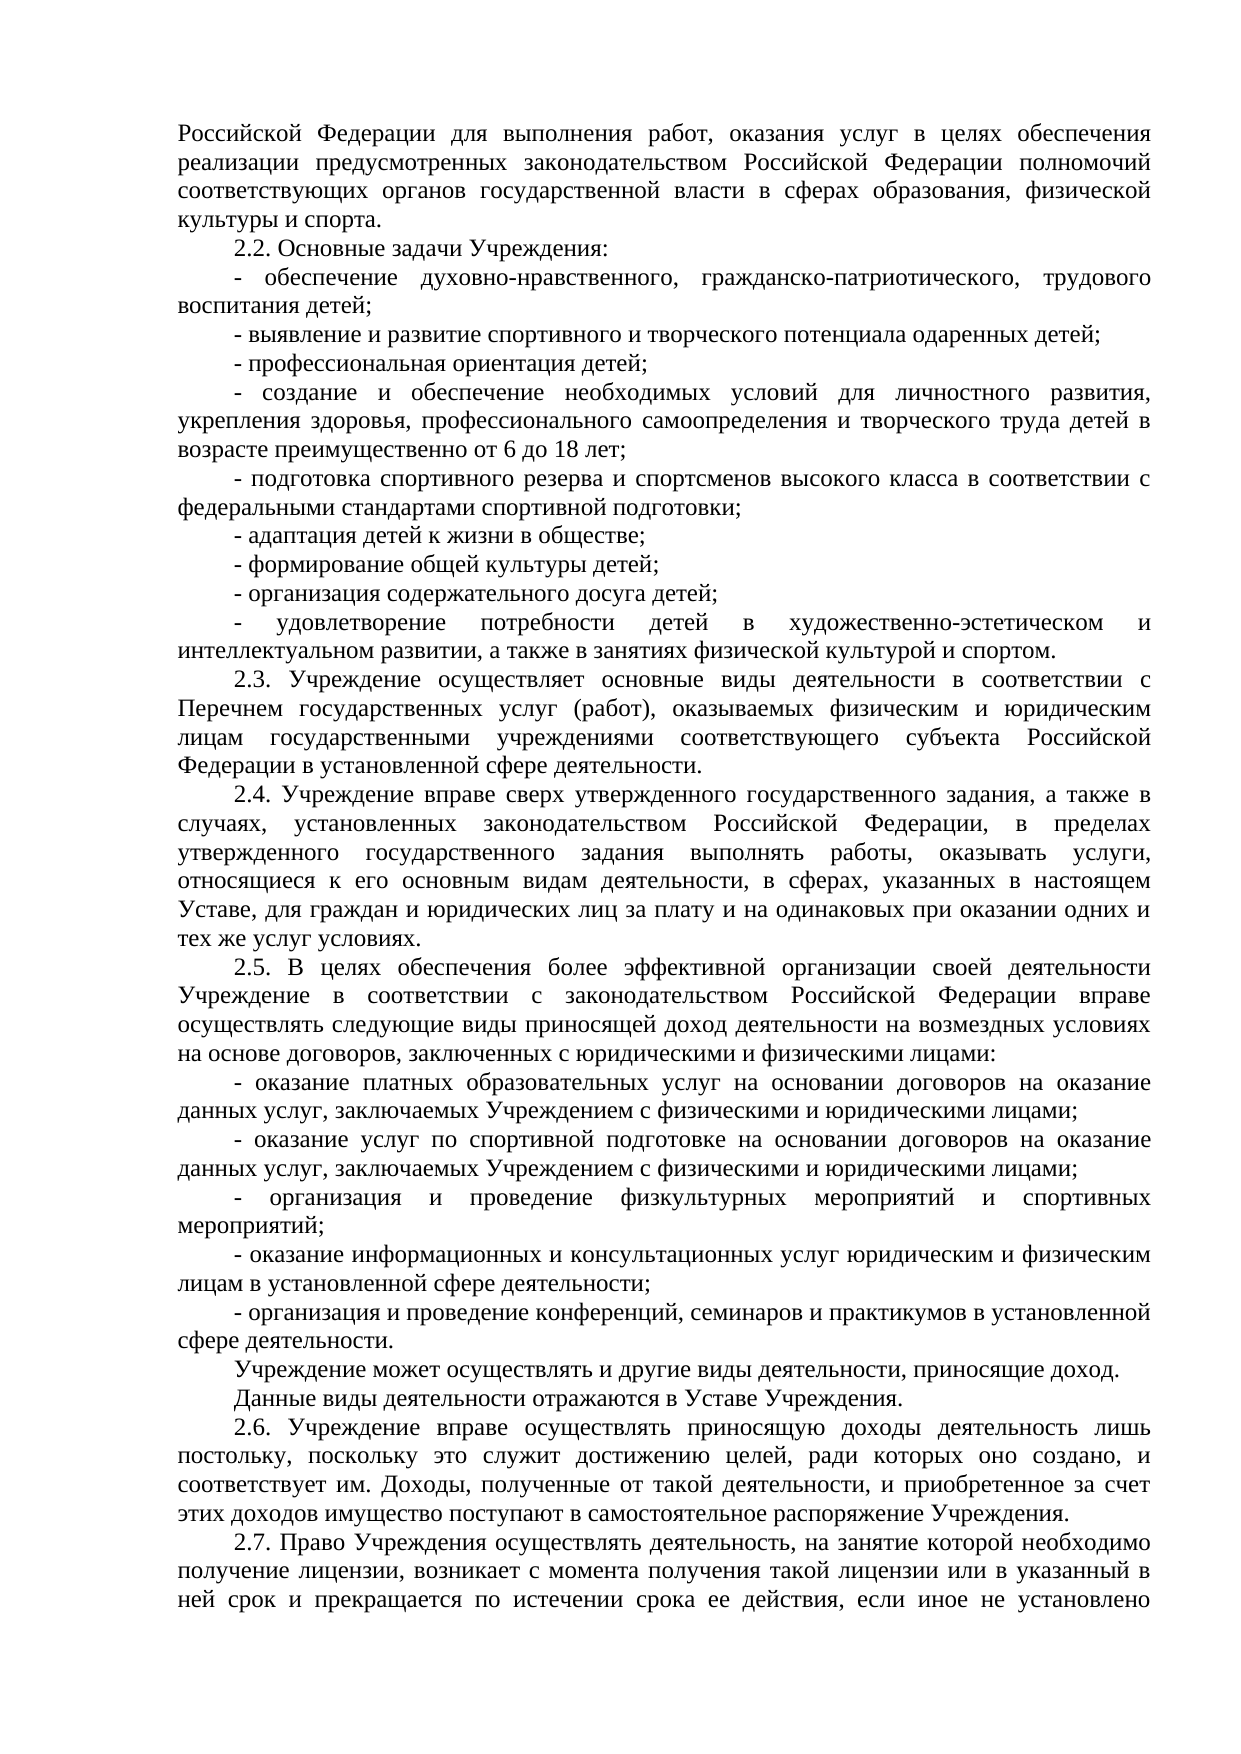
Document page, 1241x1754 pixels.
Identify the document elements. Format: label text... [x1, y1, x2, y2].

text Данные виды деятельности отражаются в Уставе Учреждения. [177, 1383, 1152, 1412]
text 2.3. Учреждение осуществляет основные виды деятельности в соответствии с Перечнем государственных услуг (работ), оказываемых физическим и юридическим лицам государственными учреждениями соответствующего субъекта Российской Федерации в установленной сфере деятельности. [177, 664, 1152, 779]
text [177, 1527, 1152, 1613]
text - выявление и развитие спортивного и творческого потенциала одаренных детей; [177, 319, 1152, 348]
text - организация и проведение физкультурных мероприятий и спортивных мероприятий; [177, 1182, 1152, 1239]
text - подготовка спортивного резерва и спортсменов высокого класса в соответствии с федеральными стандартами спортивной подготовки; [177, 463, 1152, 521]
text 2.5. В целях обеспечения более эффективной организации своей деятельности Учреждение в соответствии с законодательством Российской Федерации вправе осуществлять следующие виды приносящей доход деятельности на возмездных условиях на основе договоров, заключенных с юридическими и физическими лицами: [177, 952, 1152, 1067]
text 2.4. Учреждение вправе сверх утвержденного государственного задания, а также в случаях, установленных законодательством Российской Федерации, в пределах утвержденного государственного задания выполнять работы, оказывать услуги, относящиеся к его основным видам деятельности, в сферах, указанных в настоящем Уставе, для граждан и юридических лиц за плату и на одинаковых при оказании одних и тех же услуг условиях. [177, 779, 1152, 952]
text - обеспечение духовно-нравственного, гражданско-патриотического, трудового воспитания детей; [177, 262, 1152, 319]
text 2.2. Основные задачи Учреждения: [177, 233, 1152, 262]
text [177, 118, 1152, 233]
text - оказание информационных и консультационных услуг юридическим и физическим лицам в установленной сфере деятельности; [177, 1239, 1152, 1297]
text - формирование общей культуры детей; [177, 549, 1152, 578]
text - создание и обеспечение необходимых условий для личностного развития, укрепления здоровья, профессионального самоопределения и творческого труда детей в возрасте преимущественно от 6 до 18 лет; [177, 377, 1152, 463]
text - оказание услуг по спортивной подготовке на основании договоров на оказание данных услуг, заключаемых Учреждением с физическими и юридическими лицами; [177, 1124, 1152, 1182]
text - организация содержательного досуга детей; [177, 578, 1152, 607]
text - организация и проведение конференций, семинаров и практикумов в установленной сфере деятельности. [177, 1297, 1152, 1354]
text Учреждение может осуществлять и другие виды деятельности, приносящие доход. [177, 1354, 1152, 1383]
text - удовлетворение потребности детей в художественно-эстетическом и интеллектуальном развитии, а также в занятиях физической культурой и спортом. [177, 607, 1152, 664]
text - оказание платных образовательных услуг на основании договоров на оказание данных услуг, заключаемых Учреждением с физическими и юридическими лицами; [177, 1067, 1152, 1124]
text - адаптация детей к жизни в обществе; [177, 521, 1152, 549]
text 2.6. Учреждение вправе осуществлять приносящую доходы деятельность лишь постольку, поскольку это служит достижению целей, ради которых оно создано, и соответствует им. Доходы, полученные от такой деятельности, и приобретенное за счет этих доходов имущество поступают в самостоятельное распоряжение Учреждения. [177, 1412, 1152, 1527]
text - профессиональная ориентация детей; [177, 348, 1152, 377]
